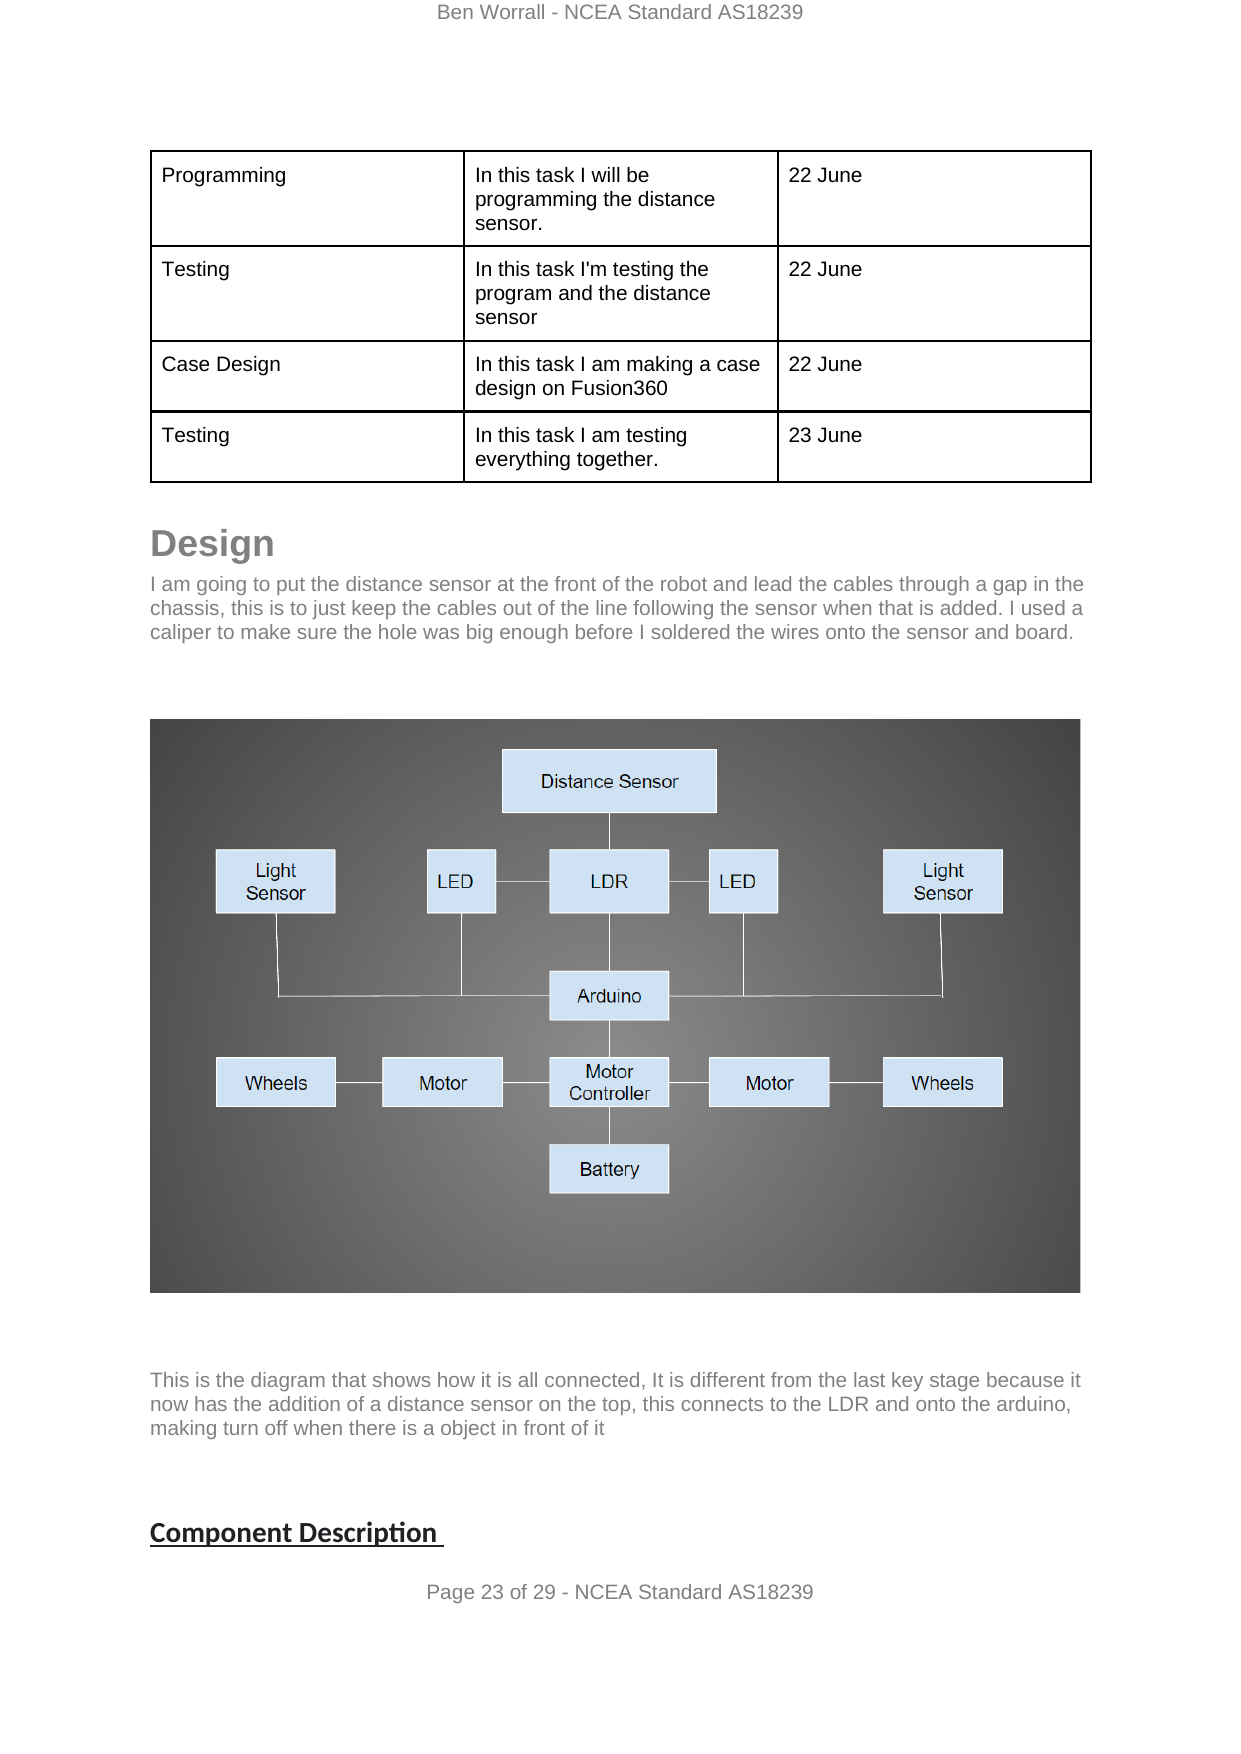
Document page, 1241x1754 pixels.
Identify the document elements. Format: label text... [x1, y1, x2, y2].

table_cell In this task I am making a case design on Fusion360 [465, 342, 777, 410]
table_cell 22 June [779, 342, 1090, 410]
table_cell Programming [152, 152, 463, 245]
table_cell Case Design [152, 342, 463, 410]
text Component Description [150, 1514, 1090, 1550]
text I am going to put the distance sensor at the front of the robot and lead the cables through a gap in the chassis, this is to just keep the cables out of the line following the sensor when that is added. I used a caliper to make sure the hole was big enough before I soldered the wires onto the sensor and board. [150, 572, 1090, 644]
table_cell 22 June [779, 152, 1090, 245]
table_cell In this task I will be programming the distance sensor. [465, 152, 777, 245]
table_cell Testing [152, 413, 463, 481]
table_cell 23 June [779, 413, 1090, 481]
picture [150, 719, 1081, 1293]
table_cell In this task I am testing everything together. [465, 413, 777, 481]
subtitle Design [150, 521, 1090, 564]
table_cell 22 June [779, 247, 1090, 339]
table_cell In this task I'm testing the program and the distance sensor [465, 247, 777, 339]
table_cell Testing [152, 247, 463, 339]
text This is the diagram that shows how it is all connected, It is different from the last key stage because it now has the addition of a distance sensor on the top, this connects to the LDR and onto the arduino, making turn off when there is a object in front of it [150, 1367, 1090, 1439]
